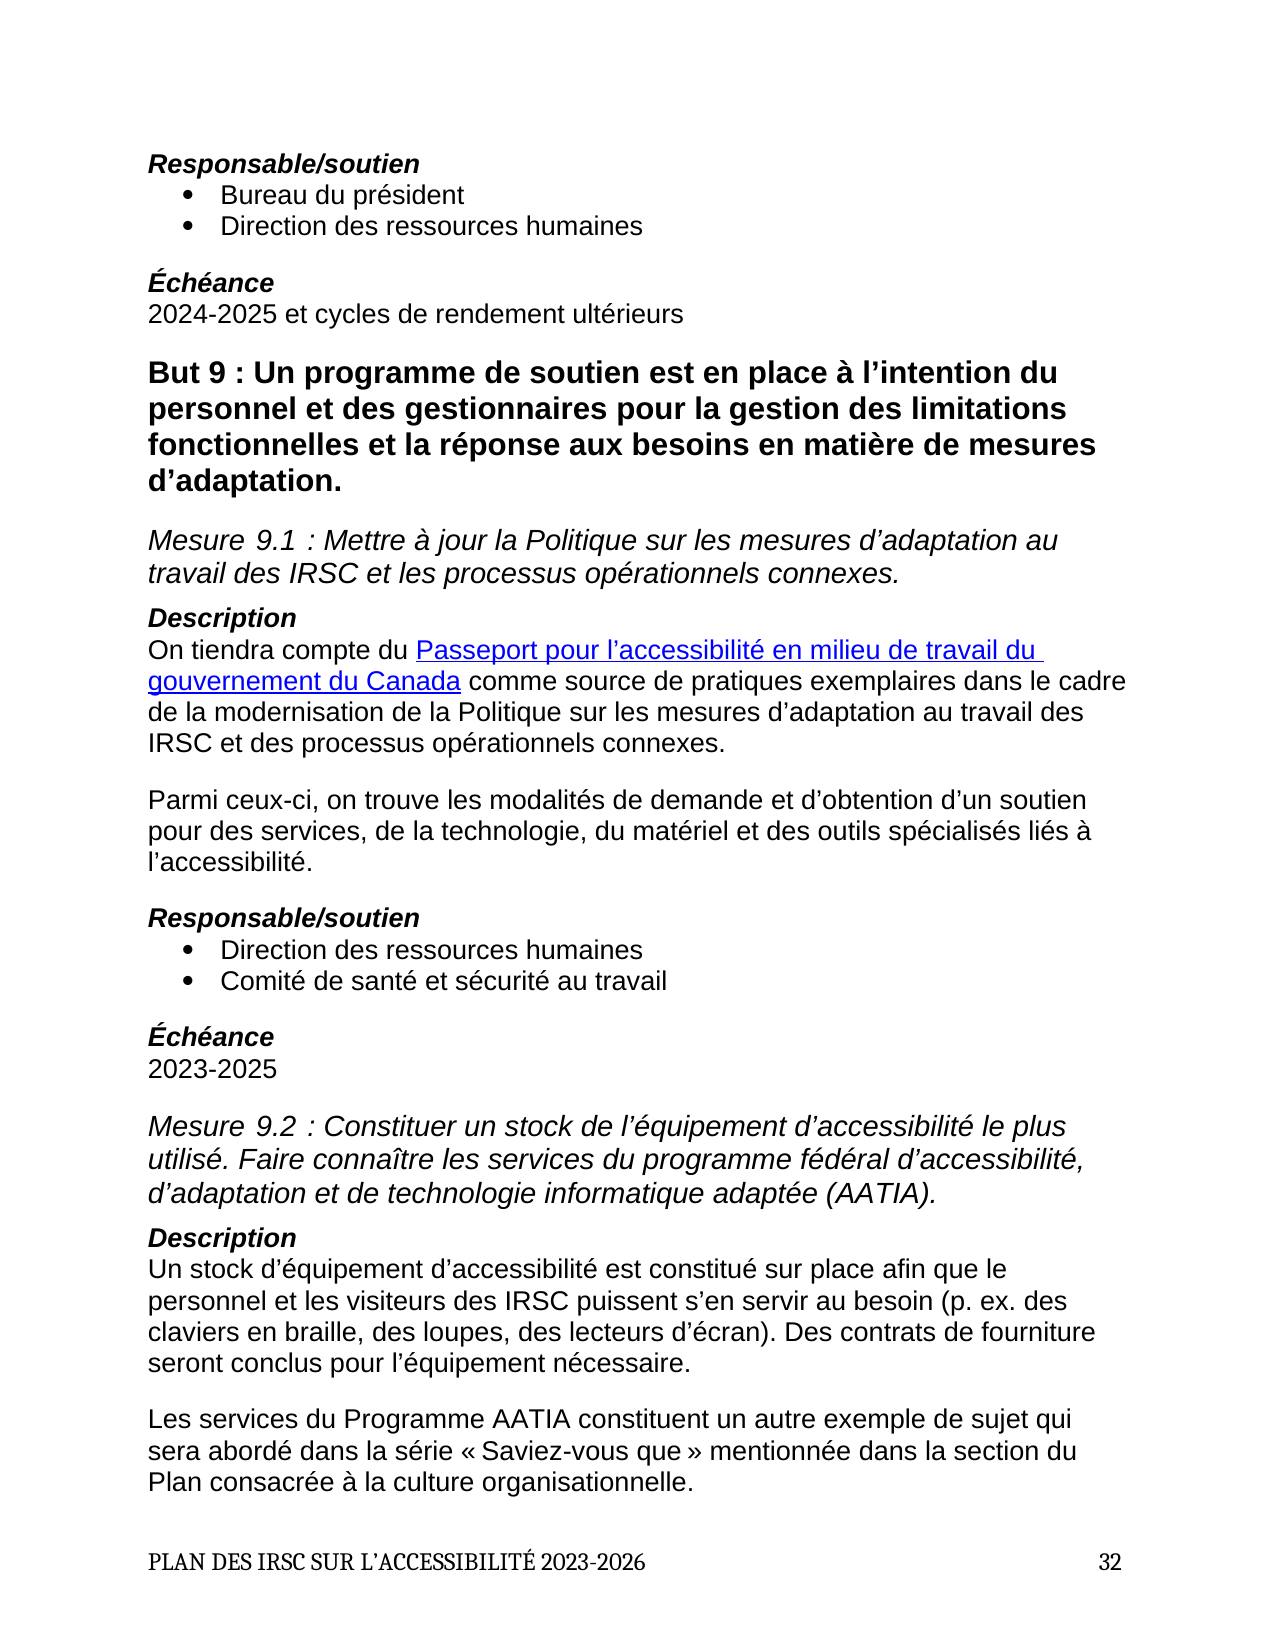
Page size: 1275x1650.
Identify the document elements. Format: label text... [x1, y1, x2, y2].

subtitle Responsable/soutien [148, 902, 1127, 934]
text Parmi ceux-ci, on trouve les modalités de demande et d’obtention d’un soutien pour des services, de la technologie, du matériel et des outils spécialisés liés à l’accessibilité. [148, 784, 1127, 877]
text 2023-2025 [148, 1053, 1127, 1084]
text Un stock d’équipement d’accessibilité est constitué sur place afin que le personnel et les visiteurs des IRSC puissent s’en servir au besoin (p. ex. des claviers en braille, des loupes, des lecteurs d’écran). Des contrats de fourniture seront conclus pour l’équipement nécessaire. [148, 1253, 1127, 1378]
subtitle Description [148, 1222, 1127, 1253]
list Direction des ressources humaines [183, 934, 1127, 965]
text Les services du Programme AATIA constituent un autre exemple de sujet qui sera abordé dans la série « Saviez-vous que » mentionnée dans la section du Plan consacrée à la culture organisationnelle. [148, 1403, 1127, 1497]
subtitle Mesure 9.1 : Mettre à jour la Politique sur les mesures d’adaptation au travail des IRSC et les processus opérationnels connexes. [148, 523, 1127, 590]
subtitle Échéance [148, 1021, 1127, 1053]
text On tiendra compte du Passeport pour l’accessibilité en milieu de travail du gouvernement du Canada comme source de pratiques exemplaires dans le cadre de la modernisation de la Politique sur les mesures d’adaptation au travail des IRSC et des processus opérationnels connexes. [148, 634, 1127, 759]
subtitle Responsable/soutien [148, 148, 1127, 179]
subtitle Mesure 9.2 : Constituer un stock de l’équipement d’accessibilité le plus utilisé. Faire connaître les services du programme fédéral d’accessibilité, d’adaptation et de technologie informatique adaptée (AATIA). [148, 1109, 1127, 1209]
text 2024-2025 et cycles de rendement ultérieurs [148, 298, 1127, 329]
subtitle Échéance [148, 267, 1127, 298]
list Direction des ressources humaines [183, 210, 1127, 242]
list Comité de santé et sécurité au travail [183, 965, 1127, 996]
subtitle Description [148, 602, 1127, 634]
list Bureau du président [183, 179, 1127, 210]
subtitle But 9 : Un programme de soutien est en place à l’intention du personnel et des gestionnaires pour la gestion des limitations fonctionnelles et la réponse aux besoins en matière de mesures d’adaptation. [148, 354, 1127, 498]
